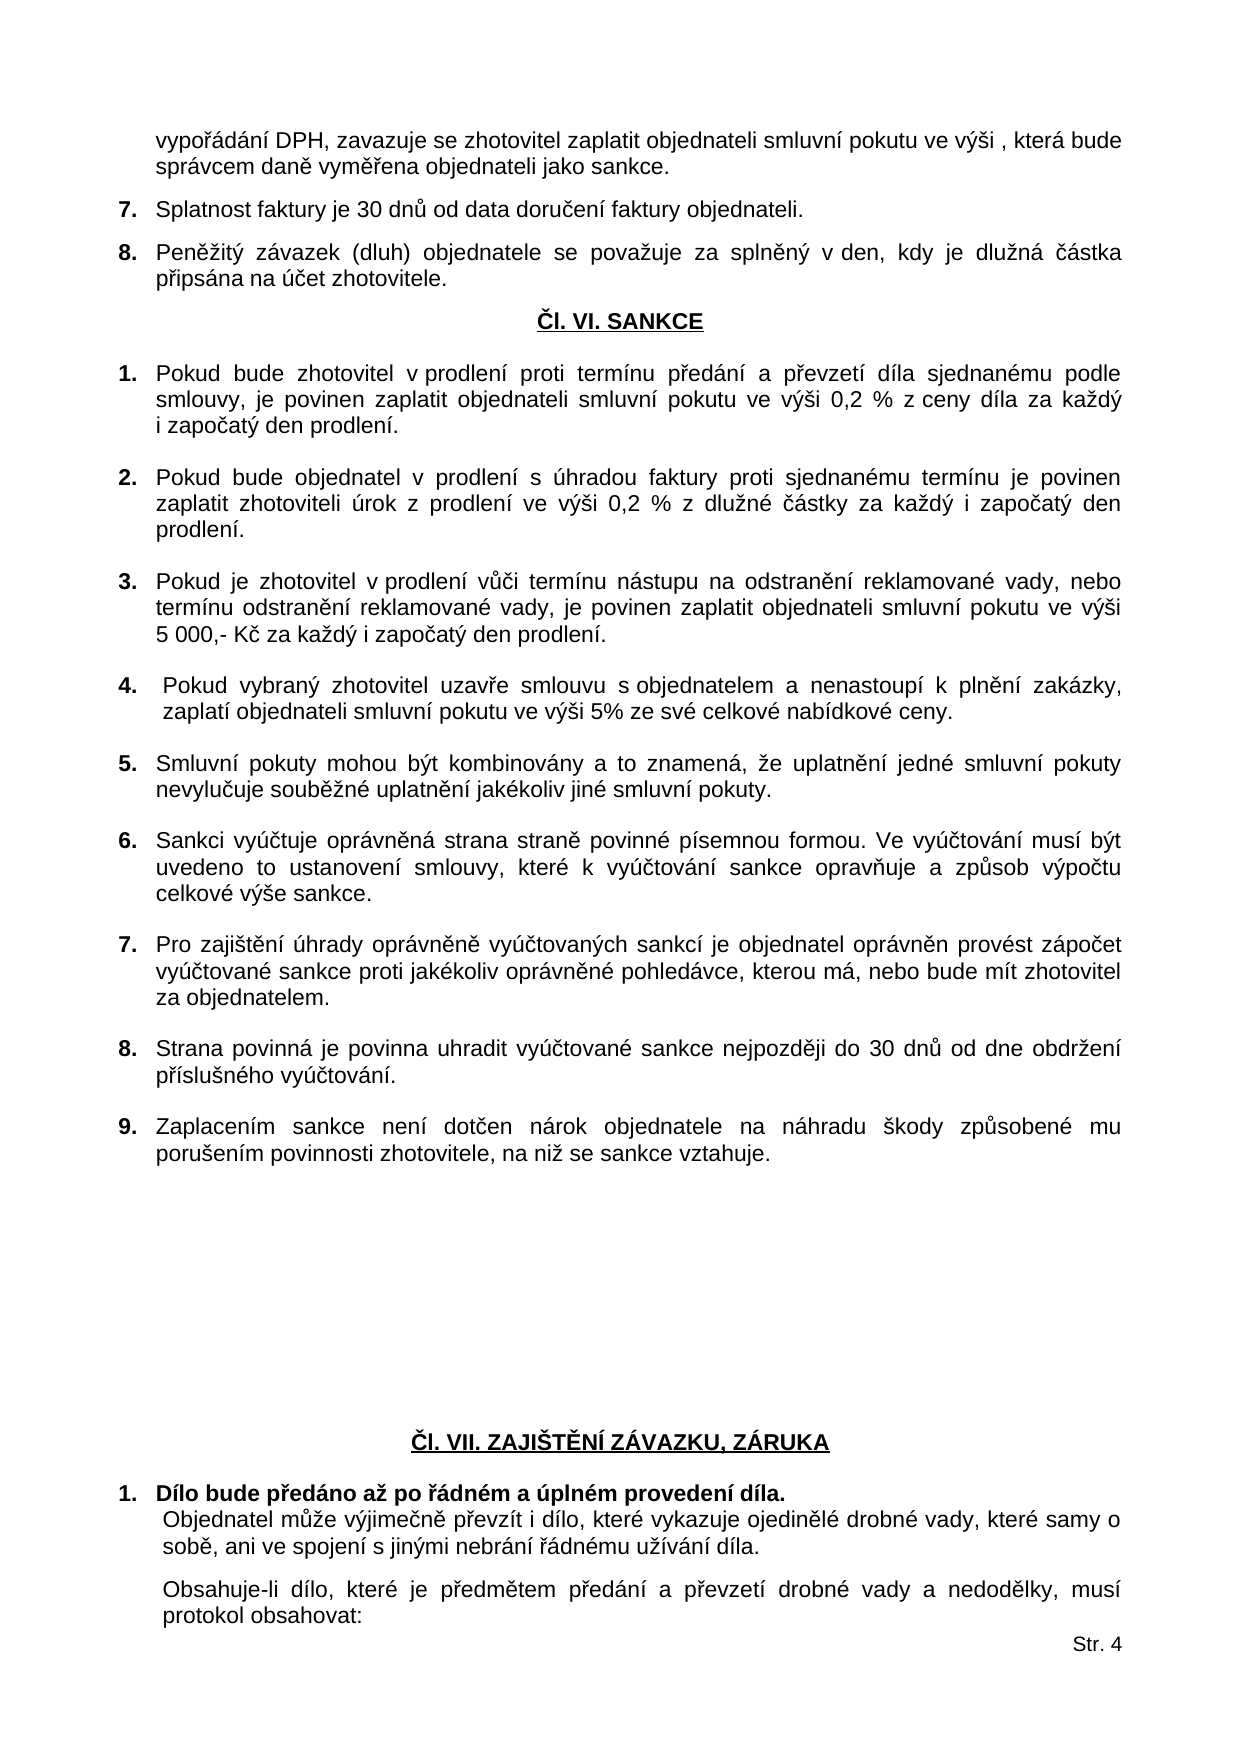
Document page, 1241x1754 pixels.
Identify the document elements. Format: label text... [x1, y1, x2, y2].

list Pokud je zhotovitel v prodlení vůči termínu nástupu na odstranění reklamované vady, nebo termínu odstranění reklamované vady, je povinen zaplatit objednateli smluvní pokutu ve výši 5 000,- Kč za každý i započatý den prodlení. [118, 568, 1122, 647]
list Pro zajištění úhrady oprávněně vyúčtovaných sankcí je objednatel oprávněn provést zápočet vyúčtované sankce proti jakékoliv oprávněné pohledávce, kterou má, nebo bude mít zhotovitel za objednatelem. [118, 931, 1122, 1010]
list Dílo bude předáno až po řádném a úplném provedení díla. [118, 1480, 1122, 1506]
list Splatnost faktury je 30 dnů od data doručení faktury objednateli. [118, 196, 1122, 222]
list Strana povinná je povinna uhradit vyúčtované sankce nejpozději do 30 dnů od dne obdržení příslušného vyúčtování. [118, 1035, 1122, 1088]
text Čl. VI. SANKCE [118, 308, 1122, 335]
list Pokud bude objednatel v prodlení s úhradou faktury proti sjednanému termínu je povinen zaplatit zhotoviteli úrok z prodlení ve výši 0,2 % z dlužné částky za každý i započatý den prodlení. [118, 464, 1122, 543]
text Objednatel může výjimečně převzít i dílo, které vykazuje ojedinělé drobné vady, které samy o sobě, ani ve spojení s jinými nebrání řádnému užívání díla. [162, 1506, 1122, 1559]
list Sankci vyúčtuje oprávněná strana straně povinné písemnou formou. Ve vyúčtování musí být uvedeno to ustanovení smlouvy, které k vyúčtování sankce opravňuje a způsob výpočtu celkové výše sankce. [118, 827, 1122, 906]
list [118, 127, 1122, 179]
list Zaplacením sankce není dotčen nárok objednatele na náhradu škody způsobené mu porušením povinnosti zhotovitele, na niž se sankce vztahuje. [118, 1113, 1122, 1166]
text Čl. VII. ZAJIŠTĚNÍ ZÁVAZKU, ZÁRUKA [118, 1429, 1122, 1455]
text Obsahuje-li dílo, které je předmětem předání a převzetí drobné vady a nedodělky, musí protokol obsahovat: [162, 1576, 1122, 1628]
list Peněžitý závazek (dluh) objednatele se považuje za splněný v den, kdy je dlužná částka připsána na účet zhotovitele. [118, 239, 1122, 292]
list Pokud vybraný zhotovitel uzavře smlouvu s objednatelem a nenastoupí k plnění zakázky, zaplatí objednateli smluvní pokutu ve výši 5% ze své celkové nabídkové ceny. [118, 672, 1122, 724]
list Smluvní pokuty mohou být kombinovány a to znamená, že uplatnění jedné smluvní pokuty nevylučuje souběžné uplatnění jakékoliv jiné smluvní pokuty. [118, 749, 1122, 802]
list Pokud bude zhotovitel v prodlení proti termínu předání a převzetí díla sjednanému podle smlouvy, je povinen zaplatit objednateli smluvní pokutu ve výši 0,2 % z ceny díla za každý i započatý den prodlení. [118, 360, 1122, 439]
